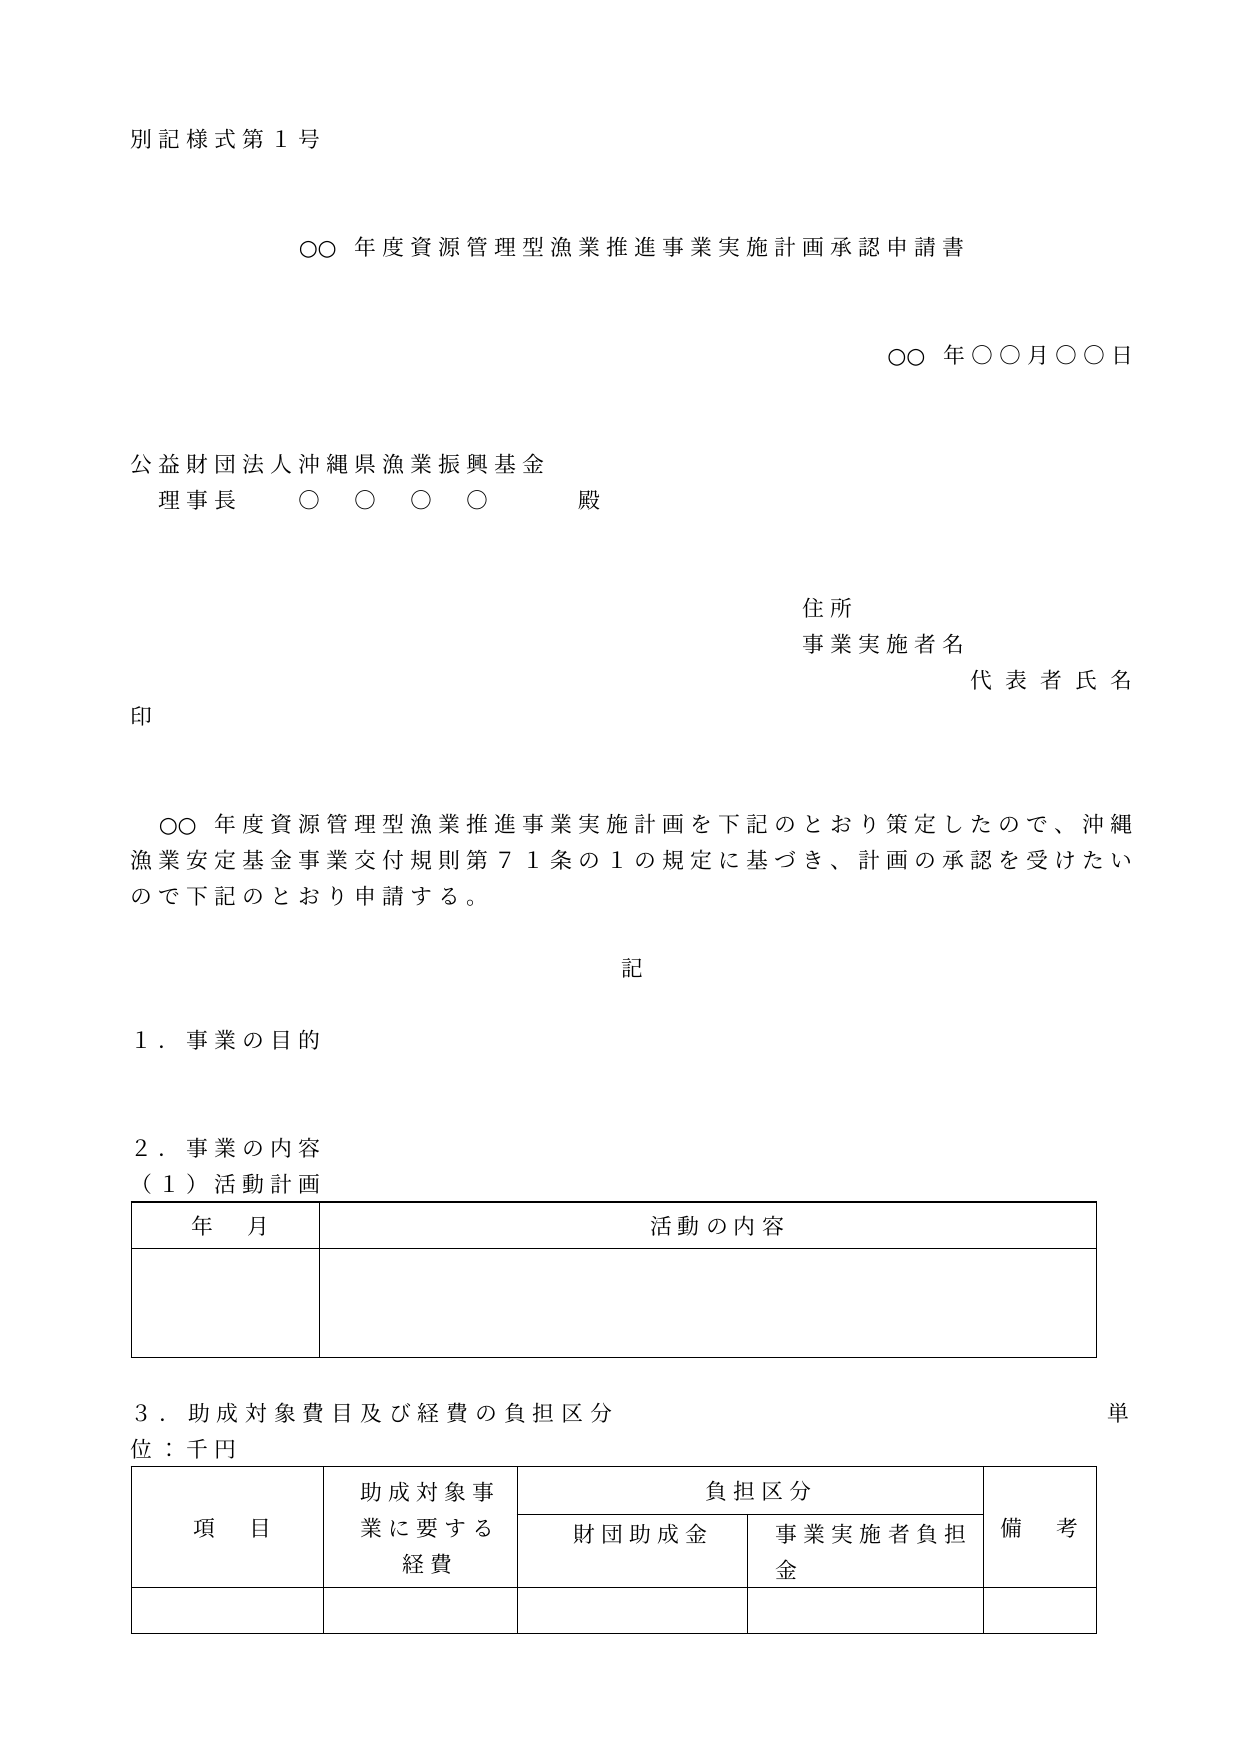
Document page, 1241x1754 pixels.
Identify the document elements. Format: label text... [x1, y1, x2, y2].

table_cell [518, 1588, 747, 1633]
table_header 備 考 [984, 1467, 1096, 1587]
text 事業実施者名 [130, 625, 1139, 661]
table_cell [132, 1588, 323, 1633]
table_cell 事業実施者負担金 [748, 1515, 983, 1587]
table_header 活動の内容 [320, 1203, 1096, 1247]
table_header 年 月 [132, 1203, 319, 1247]
text ３．助成対象費目及び経費の負担区分 単位：千円 [130, 1394, 1139, 1466]
text 別記様式第１号 [130, 120, 1139, 156]
table_cell [984, 1588, 1096, 1633]
table_cell [320, 1249, 1096, 1357]
table_cell [132, 1249, 319, 1357]
table_cell [324, 1588, 517, 1633]
table_header 項 目 [132, 1467, 323, 1587]
text ２．事業の内容 [130, 1129, 1139, 1165]
text 住所 [130, 589, 1139, 625]
text 代表者氏名 印 [130, 661, 1139, 733]
table_header 助成対象事業に要する経費 [324, 1467, 517, 1587]
text １．事業の目的 [130, 1021, 1139, 1057]
text ○○年○○月○○日 [130, 336, 1139, 372]
text 理事長 ○ ○ ○ ○ 殿 [130, 481, 1139, 517]
table_cell 財団助成金 [518, 1515, 747, 1587]
text ○○年度資源管理型漁業推進事業実施計画を下記のとおり策定したので、沖縄漁業安定基金事業交付規則第７１条の１の規定に基づき、計画の承認を受けたいので下記のとおり申請する。 [130, 805, 1139, 913]
text （１）活動計画 [130, 1165, 1139, 1201]
table_header 負担区分 [518, 1467, 983, 1514]
table_cell [748, 1588, 983, 1633]
text 記 [130, 949, 1139, 985]
text ○○年度資源管理型漁業推進事業実施計画承認申請書 [130, 228, 1139, 264]
text 公益財団法人沖縄県漁業振興基金 [130, 444, 1139, 481]
